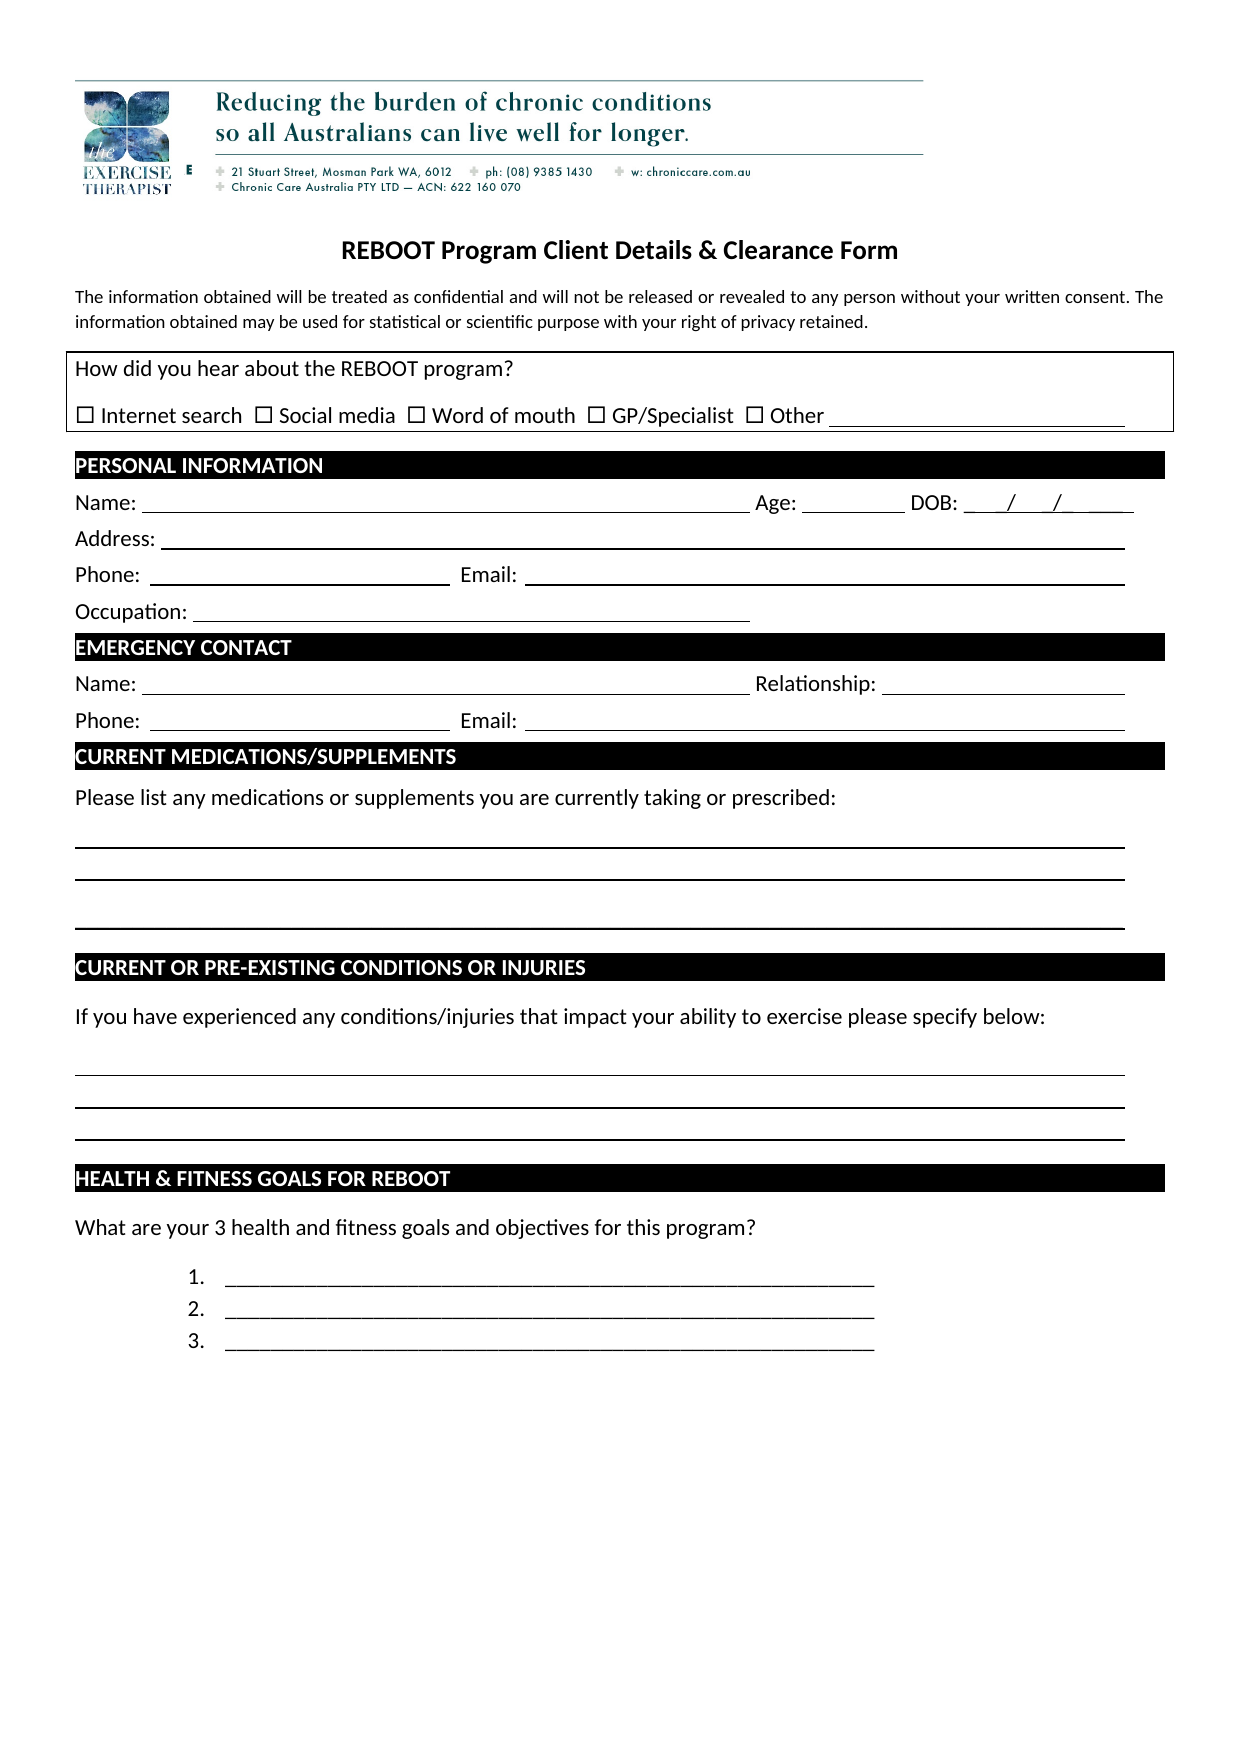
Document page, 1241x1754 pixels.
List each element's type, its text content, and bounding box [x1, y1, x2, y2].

picture [65, 73, 924, 205]
text Phone: Email: [75, 706, 1165, 734]
text CURRENT OR PRE-EXISTING CONDITIONS OR INJURIES [75, 953, 1165, 981]
text If you have experienced any conditions/injuries that impact your ability to exercise please specify below: [75, 1002, 1165, 1030]
text Name: Age: DOB: _ _/ _/_ ___ [75, 488, 1165, 516]
text PERSONAL INFORMATION [75, 451, 1165, 479]
text EMERGENCY CONTACT [75, 633, 1165, 661]
text ____________________________________________________________________________________________ [75, 904, 1165, 932]
text How did you hear about the REBOOT program? [67, 353, 1173, 382]
list _________________________________________________________ [187, 1294, 1165, 1322]
text Address: [75, 524, 1165, 552]
text Occupation: [75, 597, 1165, 625]
text Internet search Social media Word of mouth GP/Specialist Other [67, 398, 1173, 431]
text Name: Relationship: [75, 669, 1165, 697]
text HEALTH & FITNESS GOALS FOR REBOOT [75, 1164, 1165, 1192]
text The information obtained will be treated as confidential and will not be released or revealed to any person without your written consent. The information obtained may be used for statistical or scientific purpose with your right of privacy retained. [75, 285, 1165, 333]
text Please list any medications or supplements you are currently taking or prescribed: [75, 783, 1165, 811]
list _________________________________________________________ [187, 1326, 1165, 1354]
list _________________________________________________________ [187, 1262, 1165, 1290]
text REBOOT Program Client Details & Clearance Form [75, 233, 1165, 266]
text Phone: Email: [75, 560, 1165, 588]
text CURRENT MEDICATIONS/SUPPLEMENTS [75, 742, 1165, 770]
text What are your 3 health and fitness goals and objectives for this program? [75, 1213, 1165, 1241]
